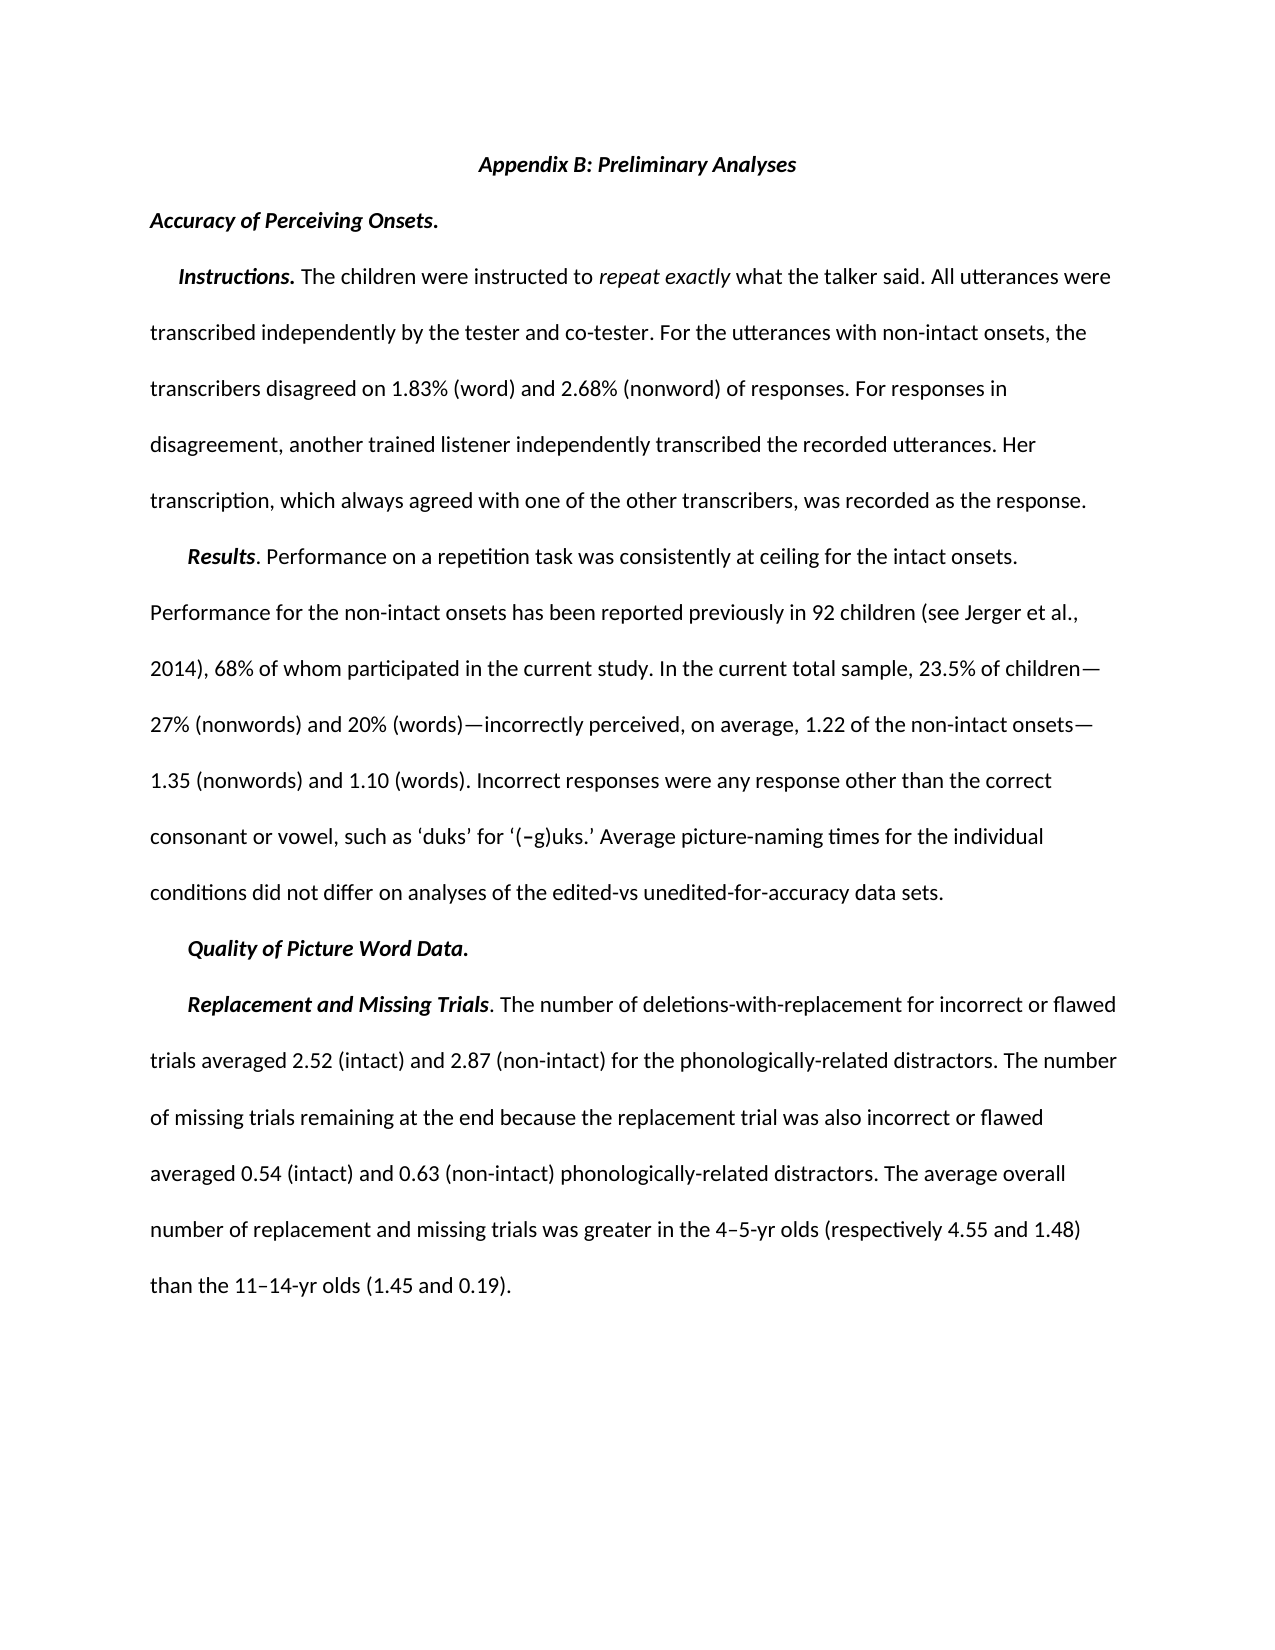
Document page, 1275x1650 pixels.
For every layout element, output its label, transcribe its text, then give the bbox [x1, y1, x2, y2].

text Accuracy of Perceiving Onsets. [150, 206, 1125, 234]
text Appendix B: Preliminary Analyses [150, 150, 1125, 178]
text Results. Performance on a repetition task was consistently at ceiling for the intact onsets. Performance for the non-intact onsets has been reported previously in 92 children (see Jerger et al., 2014), 68% of whom participated in the current study. In the current total sample, 23.5% of children—27% (nonwords) and 20% (words)—incorrectly perceived, on average, 1.22 of the non-intact onsets—1.35 (nonwords) and 1.10 (words). Incorrect responses were any response other than the correct consonant or vowel, such as ‘duks’ for ‘(–g)uks.’ Average picture-naming times for the individual conditions did not differ on analyses of the edited-vs unedited-for-accuracy data sets. [150, 542, 1125, 907]
text Quality of Picture Word Data. [150, 934, 1125, 963]
text Instructions. The children were instructed to repeat exactly what the talker said. All utterances were transcribed independently by the tester and co-tester. For the utterances with non-intact onsets, the transcribers disagreed on 1.83% (word) and 2.68% (nonword) of responses. For responses in disagreement, another trained listener independently transcribed the recorded utterances. Her transcription, which always agreed with one of the other transcribers, was recorded as the response. [150, 262, 1125, 514]
text Replacement and Missing Trials. The number of deletions-with-replacement for incorrect or flawed trials averaged 2.52 (intact) and 2.87 (non-intact) for the phonologically-related distractors. The number of missing trials remaining at the end because the replacement trial was also incorrect or flawed averaged 0.54 (intact) and 0.63 (non-intact) phonologically-related distractors. The average overall number of replacement and missing trials was greater in the 4–5-yr olds (respectively 4.55 and 1.48) than the 11–14-yr olds (1.45 and 0.19). [150, 991, 1125, 1299]
